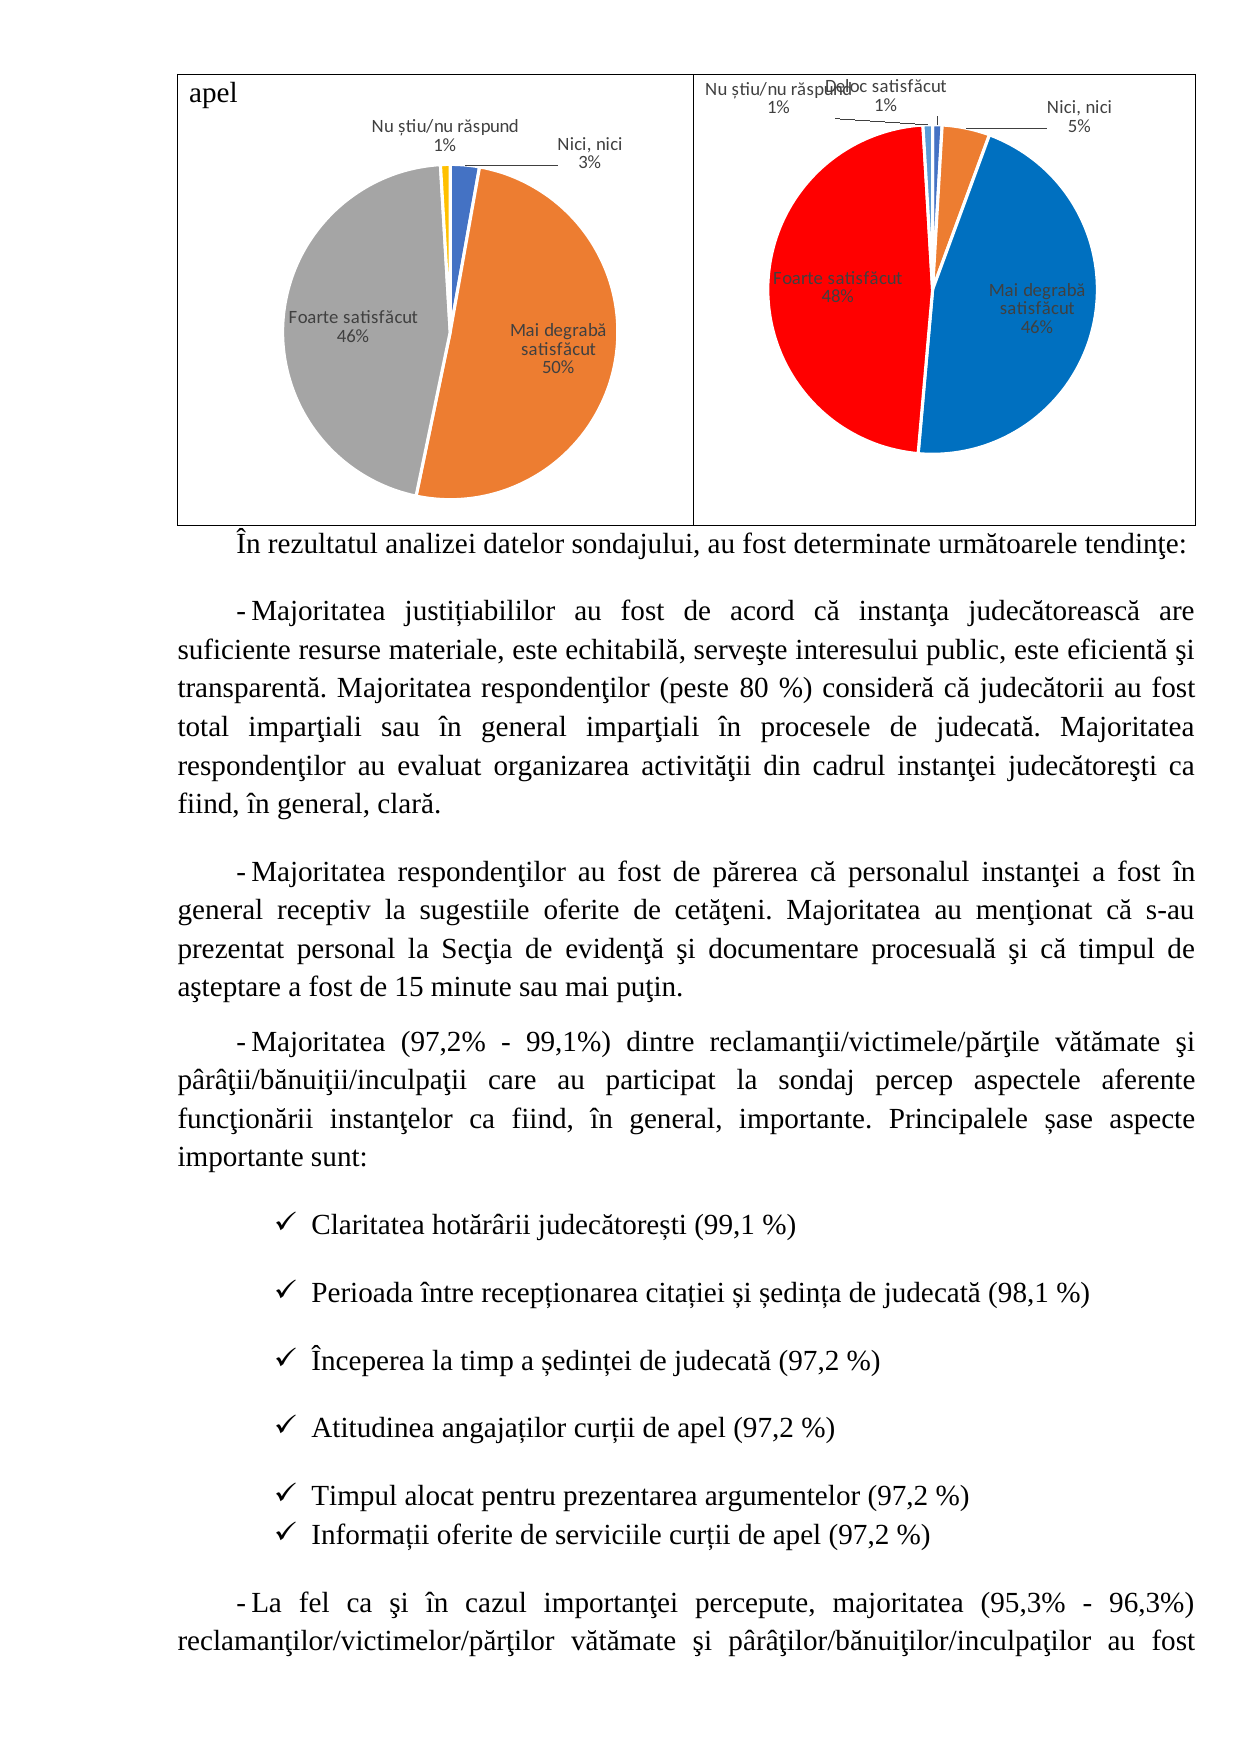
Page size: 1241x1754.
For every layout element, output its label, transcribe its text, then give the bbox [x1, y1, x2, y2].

table_cell Pagina web a curții de apel [694, 75, 1195, 525]
list Timpul alocat pentru prezentarea argumentelor (97,2 %) [274, 1478, 1196, 1512]
text - Majoritatea respondenţilor au fost de părerea că personalul instanţei a fost în general receptiv la sugestiile oferite de cetăţeni. Majoritatea au menţionat că s-au prezentat personal la Secţia de evidenţă şi documentare procesuală şi că timpul de aşteptare a fost de 15 minute sau mai puţin. [177, 854, 1196, 1003]
text - Majoritatea (97,2% - 99,1%) dintre reclamanţii/victimele/părţile vătămate şi pârâţii/bănuiţii/inculpaţii care au participat la sondaj percep aspectele aferente funcţionării instanţelor ca fiind, în general, importante. Principalele șase aspecte importante sunt: [177, 1024, 1196, 1173]
list Atitudinea angajaților curții de apel (97,2 %) [274, 1411, 1196, 1444]
table_cell Informații oferite de serviciile curții de apel [178, 75, 693, 525]
list Claritatea hotărârii judecătorești (99,1 %) [274, 1207, 1196, 1241]
list Începerea la timp a ședinței de judecată (97,2 %) [274, 1343, 1196, 1376]
text În rezultatul analizei datelor sondajului, au fost determinate următoarele tendinţe: [177, 526, 1196, 559]
text - Majoritatea justițiabililor au fost de acord că instanţa judecătorească are suficiente resurse materiale, este echitabilă, serveşte interesului public, este eficientă şi transparentă. Majoritatea respondenţilor (peste 80 %) consideră că judecătorii au fost total imparţiali sau în general imparţiali în procesele de judecată. Majoritatea respondenţilor au evaluat organizarea activităţii din cadrul instanţei judecătoreşti ca fiind, în general, clară. [177, 593, 1196, 820]
list Informații oferite de serviciile curții de apel (97,2 %) [274, 1517, 1196, 1551]
list Perioada între recepționarea citației și ședința de judecată (98,1 %) [274, 1275, 1196, 1308]
